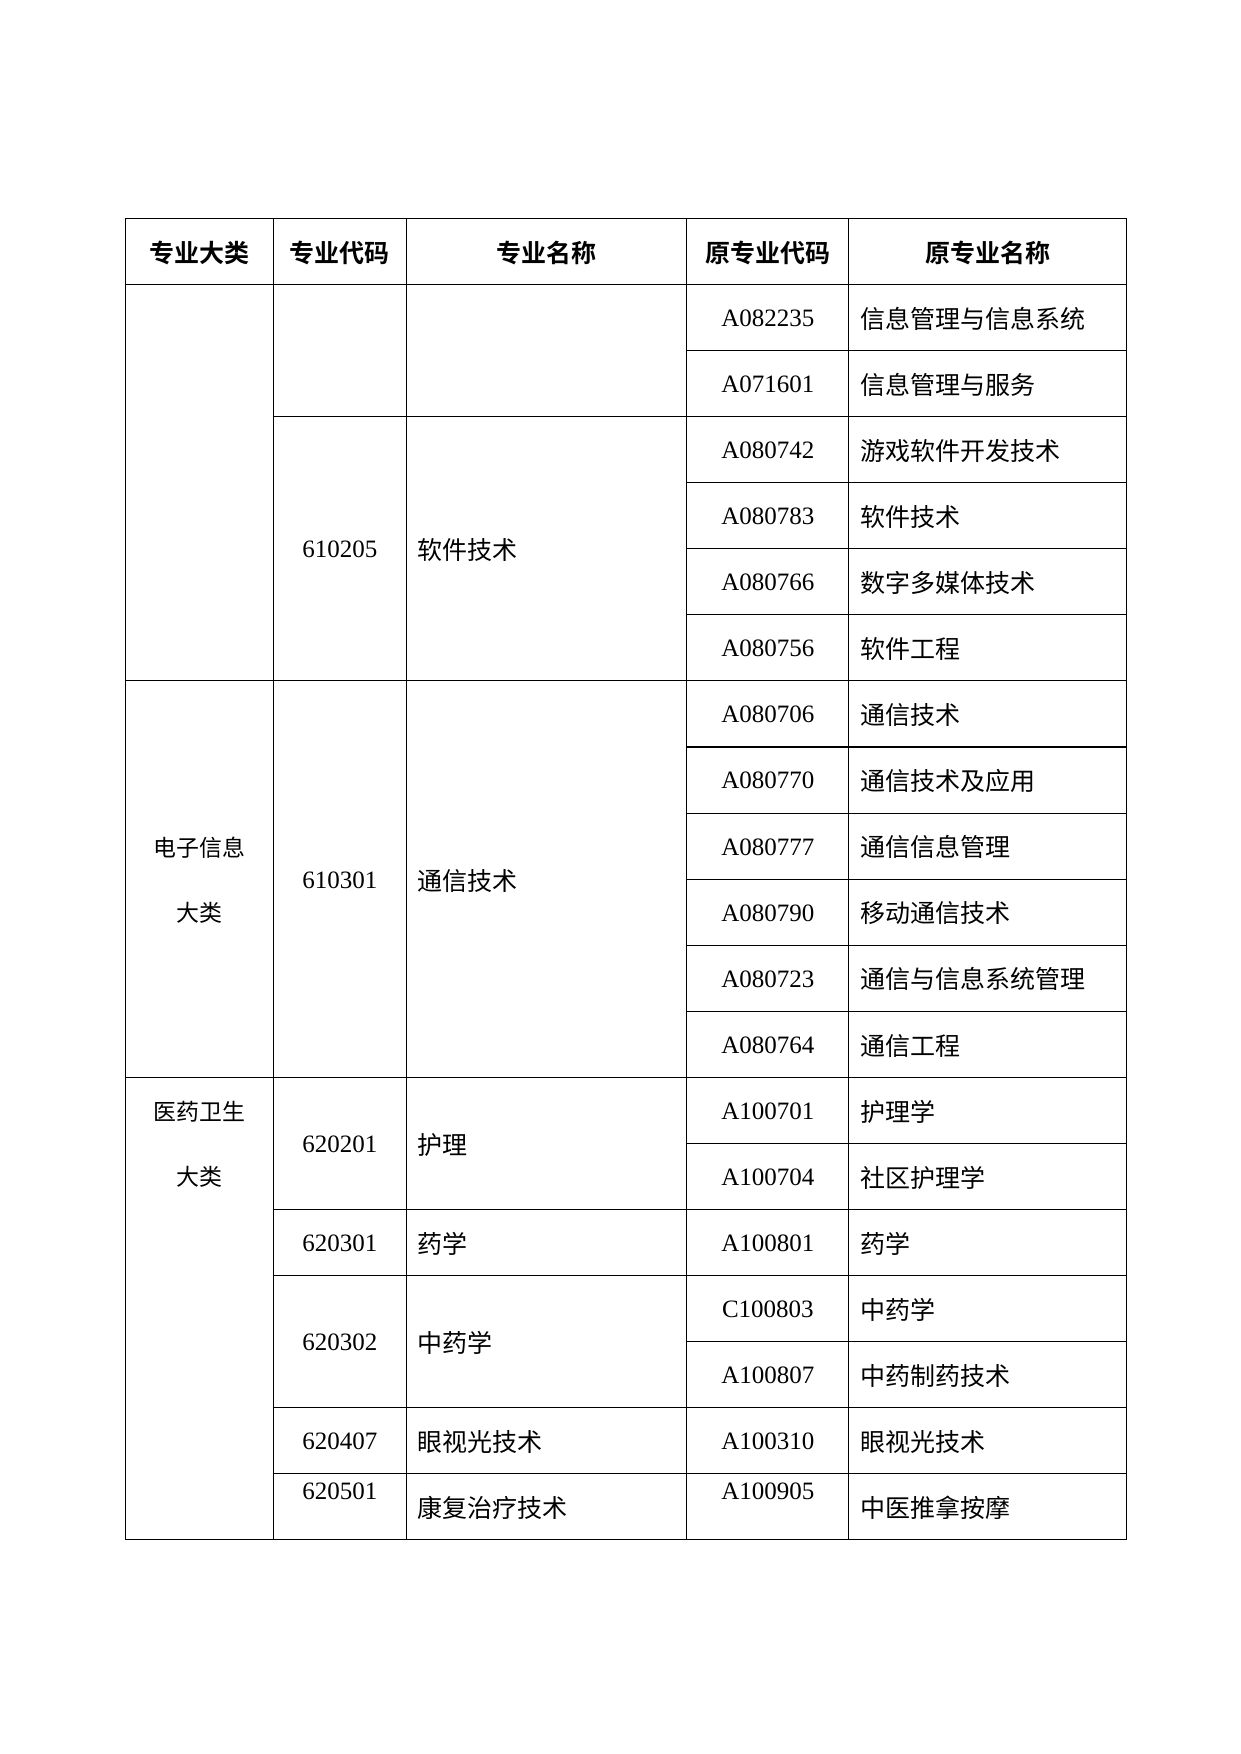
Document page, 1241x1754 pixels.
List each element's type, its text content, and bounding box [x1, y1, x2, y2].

table_cell 通信工程 [849, 1012, 1126, 1077]
table_cell 610301 [274, 681, 406, 1077]
table_cell 信息管理与服务 [849, 351, 1126, 416]
table_cell A080790 [687, 880, 848, 944]
table_cell 康复治疗技术 [407, 1474, 686, 1539]
table_cell A080783 [687, 483, 848, 548]
table_cell 620501 [274, 1474, 406, 1539]
table_cell A100310 [687, 1408, 848, 1473]
table_cell 药学 [849, 1210, 1126, 1275]
table_cell A080764 [687, 1012, 848, 1077]
table_cell 620302 [274, 1276, 406, 1407]
table_cell A082235 [687, 285, 848, 350]
table_cell 游戏软件开发技术 [849, 417, 1126, 482]
table_cell 中药学 [407, 1276, 686, 1407]
table_cell A071601 [687, 351, 848, 416]
table_cell A080770 [687, 748, 848, 812]
table_cell 医药卫生 大类 [126, 1078, 273, 1539]
table_cell A100807 [687, 1342, 848, 1407]
table_header 专业名称 [407, 219, 686, 284]
table_cell 通信技术 [849, 681, 1126, 746]
table_cell A100801 [687, 1210, 848, 1275]
table_cell 610205 [274, 417, 406, 680]
table_header 原专业代码 [687, 219, 848, 284]
table_cell 通信技术及应用 [849, 748, 1126, 812]
table_cell 移动通信技术 [849, 880, 1126, 944]
table_cell 护理学 [849, 1078, 1126, 1143]
table_cell 通信与信息系统管理 [849, 946, 1126, 1011]
table_cell 通信技术 [407, 681, 686, 1077]
table_cell 眼视光技术 [849, 1408, 1126, 1473]
table_cell 社区护理学 [849, 1144, 1126, 1209]
table_cell A080706 [687, 681, 848, 746]
table_cell 护理 [407, 1078, 686, 1209]
table_header 专业代码 [274, 219, 406, 284]
table_cell 620301 [274, 1210, 406, 1275]
table_cell 软件技术 [407, 417, 686, 680]
table_cell 620407 [274, 1408, 406, 1473]
table_header 原专业名称 [849, 219, 1126, 284]
table_cell C100803 [687, 1276, 848, 1341]
table_cell 通信信息管理 [849, 814, 1126, 878]
table_cell 软件工程 [849, 615, 1126, 680]
table_cell A080723 [687, 946, 848, 1011]
table_cell 电子信息 大类 [126, 681, 273, 1077]
table_cell 软件技术 [849, 483, 1126, 548]
table_cell A100905 [687, 1474, 848, 1539]
table_cell A080756 [687, 615, 848, 680]
table_cell 中药制药技术 [849, 1342, 1126, 1407]
table_cell A100704 [687, 1144, 848, 1209]
table_cell A080742 [687, 417, 848, 482]
table_cell A080766 [687, 549, 848, 614]
table_cell 620201 [274, 1078, 406, 1209]
table_cell 数字多媒体技术 [849, 549, 1126, 614]
table_cell A080777 [687, 814, 848, 878]
table_cell 中医推拿按摩 [849, 1474, 1126, 1539]
table_cell 眼视光技术 [407, 1408, 686, 1473]
table_cell A100701 [687, 1078, 848, 1143]
table_cell 药学 [407, 1210, 686, 1275]
table_cell 信息管理与信息系统 [849, 285, 1126, 350]
table_header 专业大类 [126, 219, 273, 284]
table_cell 中药学 [849, 1276, 1126, 1341]
